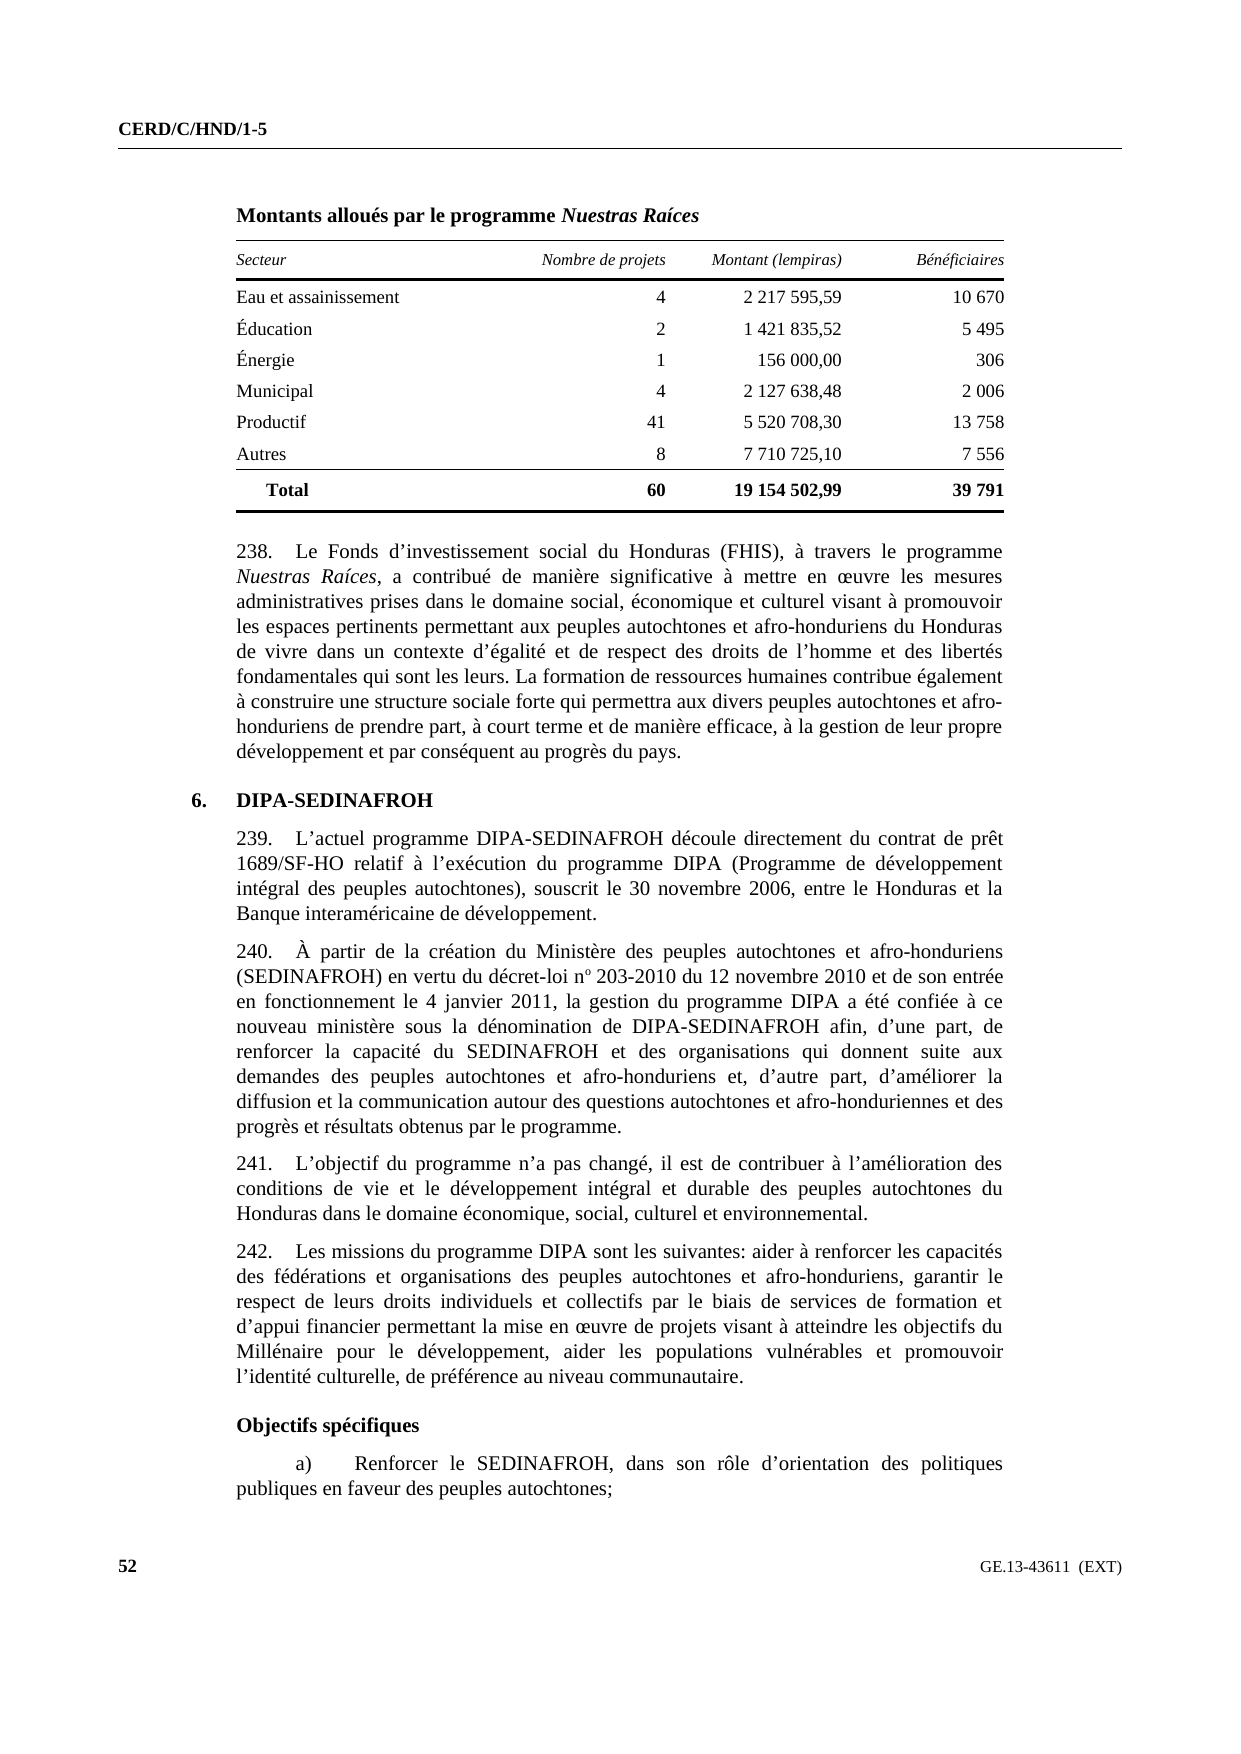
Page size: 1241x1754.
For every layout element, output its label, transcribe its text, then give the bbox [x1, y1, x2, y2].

text 238. Le Fonds d’investissement social du Honduras (FHIS), à travers le programme Nuestras Raíces, a contribué de manière significative à mettre en œuvre les mesures administratives prises dans le domaine social, économique et culturel visant à promouvoir les espaces pertinents permettant aux peuples autochtones et afro-honduriens du Honduras de vivre dans un contexte d’égalité et de respect des droits de l’homme et des libertés fondamentales qui sont les leurs. La formation de ressources humaines contribue également à construire une structure sociale forte qui permettra aux divers peuples autochtones et afro-honduriens de prendre part, à court terme et de manière efficace, à la gestion de leur propre développement et par conséquent au progrès du pays. [236, 538, 1004, 763]
text 6. DIPA-SEDINAFROH [118, 788, 1004, 813]
table_cell 60 [489, 470, 666, 509]
table_cell 4 [489, 281, 666, 313]
table_cell Municipal [236, 375, 489, 406]
table_cell 8 [489, 438, 666, 469]
table_header Nombre de projets [489, 241, 666, 278]
table_header Secteur [236, 241, 489, 278]
text Objectifs spécifiques [118, 1413, 1004, 1438]
table_cell 2 127 638,48 [666, 375, 842, 406]
table_cell 41 [489, 406, 666, 438]
table_cell 5 520 708,30 [666, 406, 842, 438]
text 241. L’objectif du programme n’a pas changé, il est de contribuer à l’amélioration des conditions de vie et le développement intégral et durable des peuples autochtones du Honduras dans le domaine économique, social, culturel et environnemental. [236, 1150, 1004, 1225]
table_cell 39 791 [842, 470, 1004, 509]
text 242. Les missions du programme DIPA sont les suivantes: aider à renforcer les capacités des fédérations et organisations des peuples autochtones et afro-honduriens, garantir le respect de leurs droits individuels et collectifs par le biais de services de formation et d’appui financier permettant la mise en œuvre de projets visant à atteindre les objectifs du Millénaire pour le développement, aider les populations vulnérables et promouvoir l’identité culturelle, de préférence au niveau communautaire. [236, 1238, 1004, 1388]
text 239. L’actuel programme DIPA-SEDINAFROH découle directement du contrat de prêt 1689/SF-HO relatif à l’exécution du programme DIPA (Programme de développement intégral des peuples autochtones), souscrit le 30 novembre 2006, entre le Honduras et la Banque interaméricaine de développement. [236, 825, 1004, 925]
table_cell 4 [489, 375, 666, 406]
text Montants alloués par le programme Nuestras Raíces [118, 202, 1004, 227]
table_cell Eau et assainissement [236, 281, 489, 313]
table_header Montant (lempiras) [666, 241, 842, 278]
table_cell 7 710 725,10 [666, 438, 842, 469]
table_cell 2 [489, 313, 666, 344]
text a) Renforcer le SEDINAFROH, dans son rôle d’orientation des politiques publiques en faveur des peuples autochtones; [236, 1450, 1004, 1500]
table_cell Éducation [236, 313, 489, 344]
table_cell Total [236, 470, 489, 509]
table_cell Autres [236, 438, 489, 469]
table_cell 1 [489, 344, 666, 375]
table_cell 156 000,00 [666, 344, 842, 375]
table_cell 2 217 595,59 [666, 281, 842, 313]
table_cell Productif [236, 406, 489, 438]
table_cell Énergie [236, 344, 489, 375]
table_header Bénéficiaires [842, 241, 1004, 278]
table_cell 5 495 [842, 313, 1004, 344]
table_cell 10 670 [842, 281, 1004, 313]
table_cell 2 006 [842, 375, 1004, 406]
table_cell 1 421 835,52 [666, 313, 842, 344]
table_cell 306 [842, 344, 1004, 375]
text 240. À partir de la création du Ministère des peuples autochtones et afro-honduriens (SEDINAFROH) en vertu du décret-loi no 203-2010 du 12 novembre 2010 et de son entrée en fonctionnement le 4 janvier 2011, la gestion du programme DIPA a été confiée à ce nouveau ministère sous la dénomination de DIPA-SEDINAFROH afin, d’une part, de renforcer la capacité du SEDINAFROH et des organisations qui donnent suite aux demandes des peuples autochtones et afro-honduriens et, d’autre part, d’améliorer la diffusion et la communication autour des questions autochtones et afro-honduriennes et des progrès et résultats obtenus par le programme. [236, 938, 1004, 1138]
table_cell 19 154 502,99 [666, 470, 842, 509]
table_cell 13 758 [842, 406, 1004, 438]
table_cell 7 556 [842, 438, 1004, 469]
